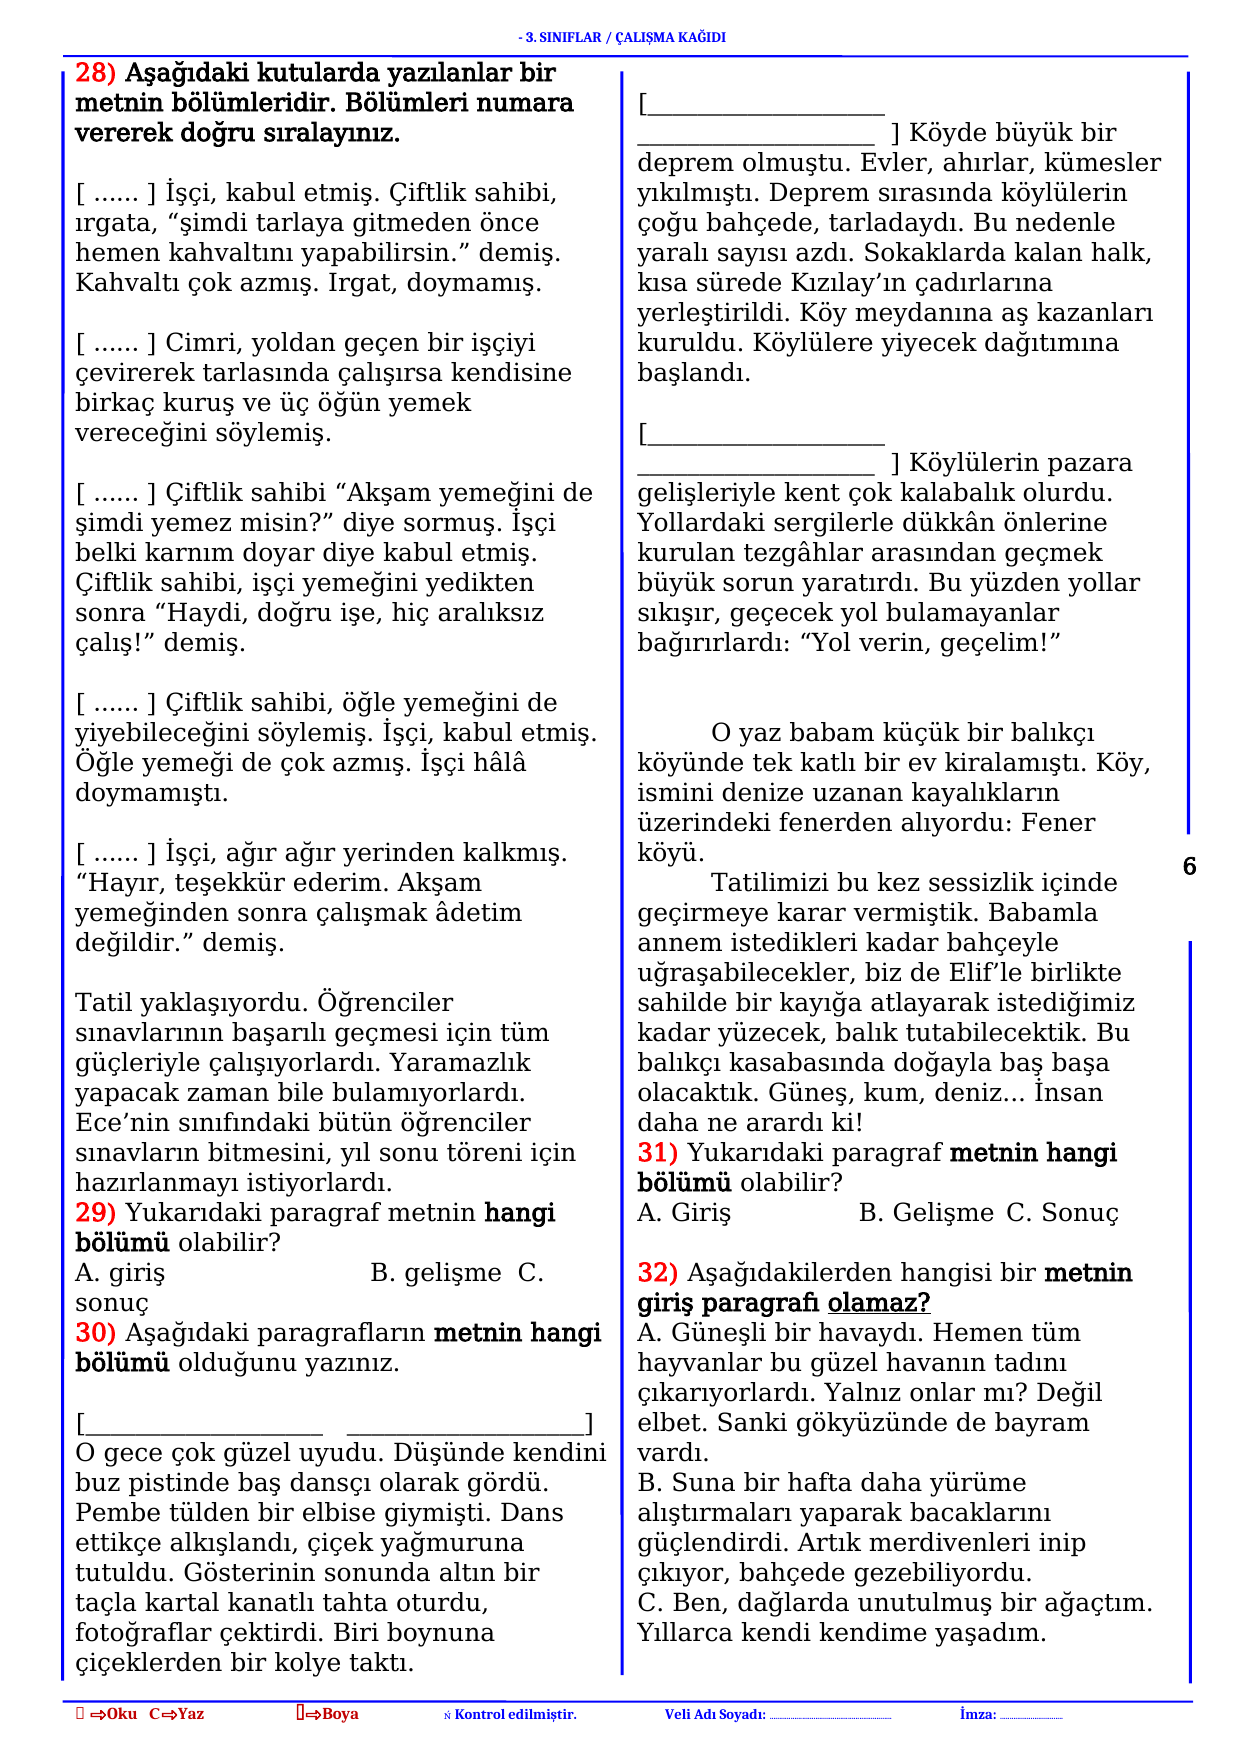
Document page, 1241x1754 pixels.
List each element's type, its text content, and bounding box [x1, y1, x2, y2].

text [ …… ] Çiftlik sahibi “Akşam yemeğini de şimdi yemez misin?” diye sormuş. İşçi belki karnım doyar diye kabul etmiş. Çiftlik sahibi, işçi yemeğini yedikten sonra “Haydi, doğru işe, hiç aralıksız çalış!” demiş. [75, 476, 607, 656]
text A. giriş B. gelişme C. sonuç [75, 1256, 607, 1316]
text [ …… ] İşçi, ağır ağır yerinden kalkmış. “Hayır, teşekkür ederim. Akşam yemeğinden sonra çalışmak âdetim değildir.” demiş. [75, 836, 607, 956]
list Yukarıdaki paragraf metnin hangi bölümü olabilir? [75, 1196, 607, 1256]
list Aşağıdaki kutularda yazılanlar bir metnin bölümleridir. Bölümleri numara vererek doğru sıralayınız. [75, 56, 607, 146]
text [ …… ] Cimri, yoldan geçen bir işçiyi çevirerek tarlasında çalışırsa kendisine birkaç kuruş ve üç öğün yemek vereceğini söylemiş. [75, 326, 607, 446]
list Aşağıdaki paragrafların metnin hangi bölümü olduğunu yazınız. [75, 1316, 607, 1376]
text Tatil yaklaşıyordu. Öğrenciler sınavlarının başarılı geçmesi için tüm güçleriyle çalışıyorlardı. Yaramazlık yapacak zaman bile bulamıyorlardı. Ece’nin sınıfındaki bütün öğrenciler sınavların bitmesini, yıl sonu töreni için hazırlanmayı istiyorlardı. [75, 986, 607, 1196]
text [___________________ ___________________ ] Köylülerin pazara gelişleriyle kent çok kalabalık olurdu. Yollardaki sergilerle dükkân önlerine kurulan tezgâhlar arasından geçmek büyük sorun yaratırdı. Bu yüzden yollar sıkışır, geçecek yol bulamayanlar bağırırlardı: “Yol verin, geçelim!” [637, 416, 1169, 656]
text [ …… ] İşçi, kabul etmiş. Çiftlik sahibi, ırgata, “şimdi tarlaya gitmeden önce hemen kahvaltını yapabilirsin.” demiş. Kahvaltı çok azmış. Irgat, doymamış. [75, 176, 607, 296]
text [___________________ ___________________] O gece çok güzel uyudu. Düşünde kendini buz pistinde baş dansçı olarak gördü. Pembe tülden bir elbise giymişti. Dans ettikçe alkışlandı, çiçek yağmuruna tutuldu. Gösterinin sonunda altın bir taçla kartal kanatlı tahta oturdu, fotoğraflar çektirdi. Biri boynuna çiçeklerden bir kolye taktı. [75, 1406, 607, 1676]
text A. Giriş B. Gelişme C. Sonuç [637, 1196, 1169, 1226]
text [ …… ] Çiftlik sahibi, öğle yemeğini de yiyebileceğini söylemiş. İşçi, kabul etmiş. Öğle yemeği de çok azmış. İşçi hâlâ doymamıştı. [75, 686, 607, 806]
text Tatilimizi bu kez sessizlik içinde geçirmeye karar vermiştik. Babamla annem istedikleri kadar bahçeyle uğraşabilecekler, biz de Elif’le birlikte sahilde bir kayığa atlayarak istediğimiz kadar yüzecek, balık tutabilecektik. Bu balıkçı kasabasında doğayla baş başa olacaktık. Güneş, kum, deniz... İnsan daha ne arardı ki! [637, 866, 1169, 1136]
text C. Ben, dağlarda unutulmuş bir ağaçtım. Yıllarca kendi kendime yaşadım. [637, 1586, 1169, 1646]
text B. Suna bir hafta daha yürüme alıştırmaları yaparak bacaklarını güçlendirdi. Artık merdivenleri inip çıkıyor, bahçede gezebiliyordu. [637, 1466, 1169, 1586]
list Aşağıdakilerden hangisi bir metnin giriş paragrafı olamaz? [637, 1256, 1169, 1316]
list Yukarıdaki paragraf metnin hangi bölümü olabilir? [637, 1136, 1169, 1196]
text A. Güneşli bir havaydı. Hemen tüm hayvanlar bu güzel havanın tadını çıkarıyorlardı. Yalnız onlar mı? Değil elbet. Sanki gökyüzünde de bayram vardı. [637, 1316, 1169, 1466]
text O yaz babam küçük bir balıkçı köyünde tek katlı bir ev kiralamıştı. Köy, ismini denize uzanan kayalıkların üzerindeki fenerden alıyordu: Fener köyü. [637, 716, 1169, 866]
text [___________________ ___________________ ] Köyde büyük bir deprem olmuştu. Evler, ahırlar, kümesler yıkılmıştı. Deprem sırasında köylülerin çoğu bahçede, tarladaydı. Bu nedenle yaralı sayısı azdı. Sokaklarda kalan halk, kısa sürede Kızılay’ın çadırlarına yerleştirildi. Köy meydanına aş kazanları kuruldu. Köylülere yiyecek dağıtımına başlandı. [637, 86, 1169, 386]
